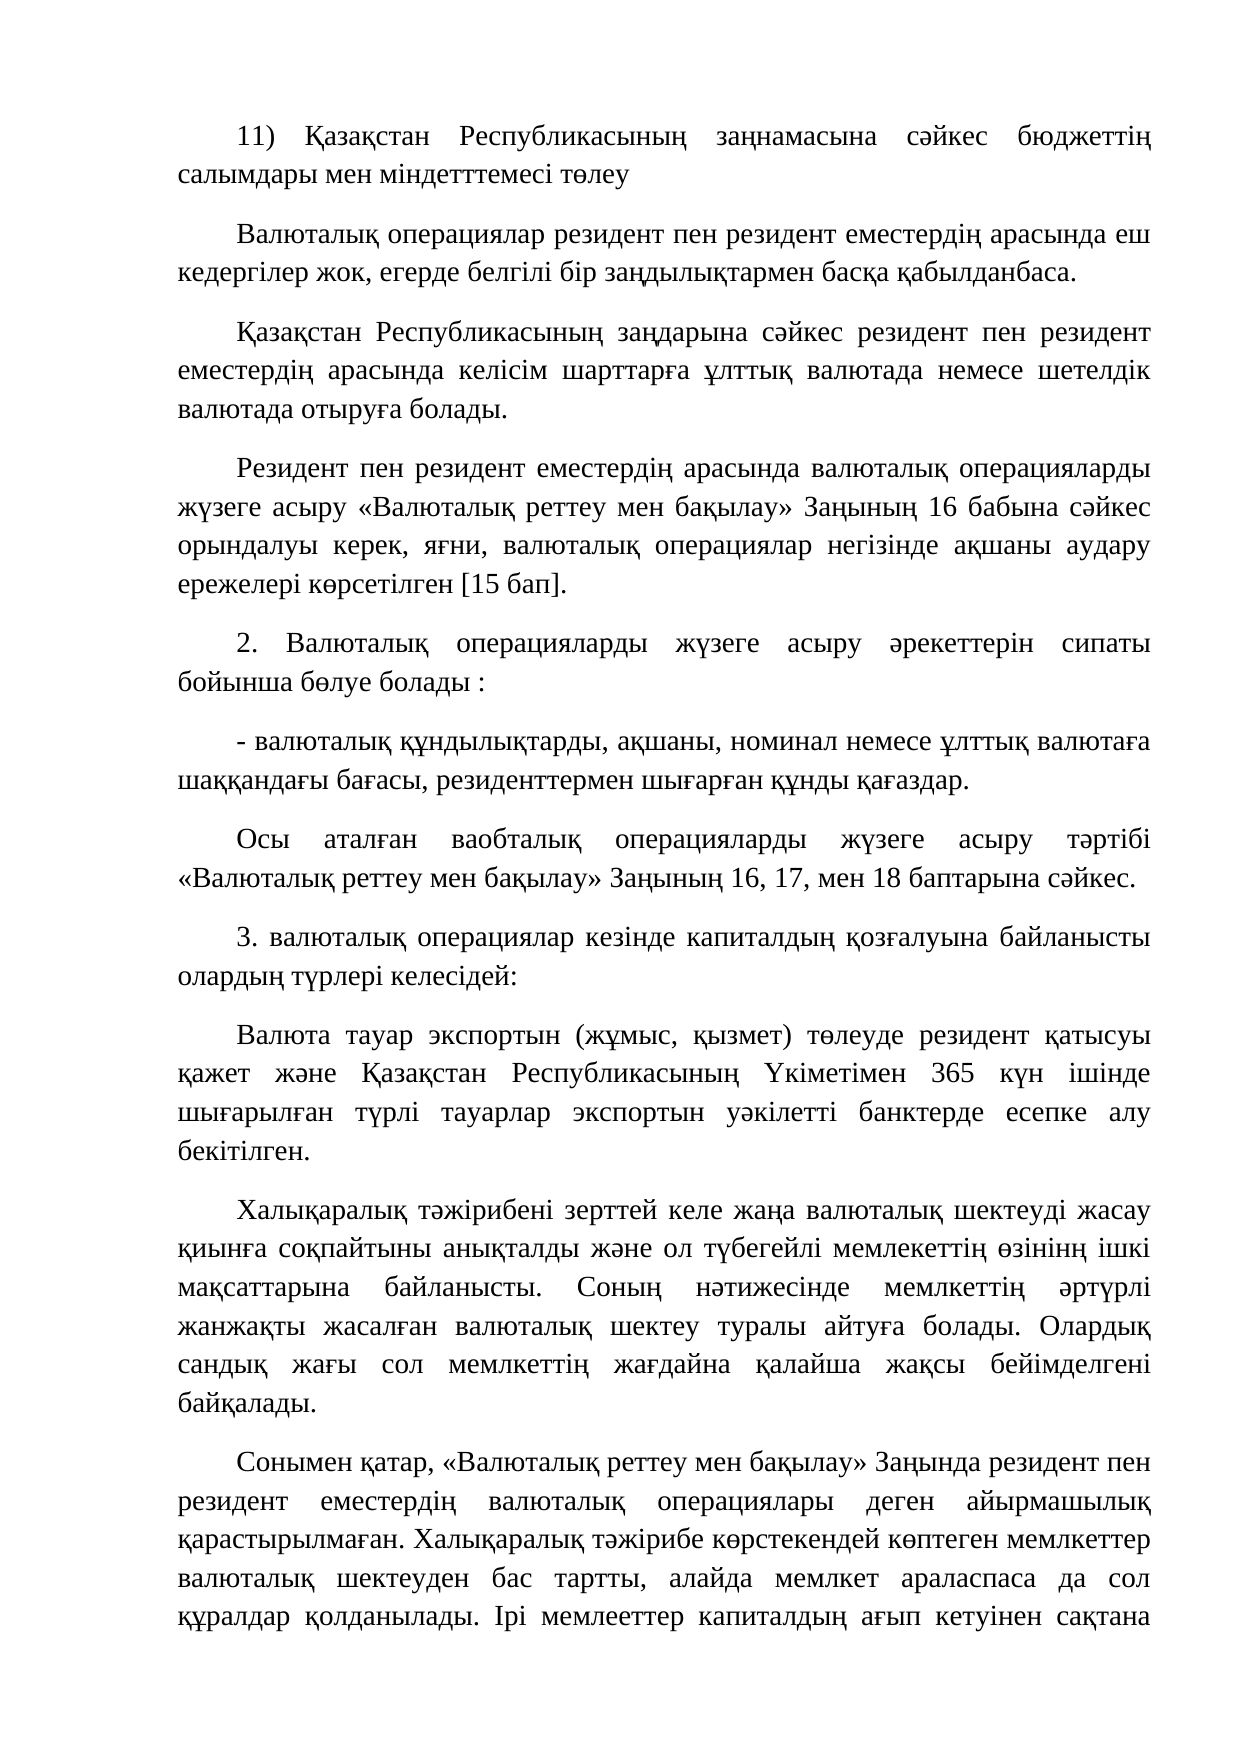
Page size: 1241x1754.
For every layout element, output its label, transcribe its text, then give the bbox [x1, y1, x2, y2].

text Қазақстан Республикасының заңдарына сәйкес резидент пен резидент еместердің арасында келісім шарттарға ұлттық валютада немесе шетелдік валютада отыруға болады. [177, 314, 1152, 424]
text - валюталық құндылықтарды, ақшаны, номинал немесе ұлттық валютаға шаққандағы бағасы, резиденттермен шығарған құнды қағаздар. [177, 723, 1152, 795]
text 3. валюталық операциялар кезінде капиталдың қозғалуына байланысты олардың түрлері келесідей: [177, 919, 1152, 991]
text Осы аталған ваобталық операцияларды жүзеге асыру тәртібі «Валюталық реттеу мен бақылау» Заңының 16, 17, мен 18 баптарына сәйкес. [177, 821, 1152, 893]
text Валюта тауар экспортын (жұмыс, қызмет) төлеуде резидент қатысуы қажет және Қазақстан Республикасының Үкіметімен 365 күн ішінде шығарылған түрлі тауарлар экспортын уәкілетті банктерде есепке алу бекітілген. [177, 1017, 1152, 1166]
text Халықаралық тәжірибені зерттей келе жаңа валюталық шектеуді жасау қиынға соқпайтыны анықталды және ол түбегейлі мемлекеттің өзінінң ішкі мақсаттарына байланысты. Соның нәтижесінде мемлкеттің әртүрлі жанжақты жасалған валюталық шектеу туралы айтуға болады. Олардық сандық жағы сол мемлкеттің жағдайна қалайша жақсы бейімделгені байқалады. [177, 1192, 1152, 1418]
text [177, 1444, 1152, 1632]
text 11) Қазақстан Республикасының заңнамасына сәйкес бюджеттің салымдары мен міндетттемесі төлеу [177, 118, 1152, 190]
text Валюталық операциялар резидент пен резидент еместердің арасында еш кедергілер жок, егерде белгілі бір заңдылықтармен басқа қабылданбаса. [177, 216, 1152, 288]
text 2. Валюталық операцияларды жүзеге асыру әрекеттерін сипаты бойынша бөлуе болады : [177, 625, 1152, 697]
text Резидент пен резидент еместердің арасында валюталық операцияларды жүзеге асыру «Валюталық реттеу мен бақылау» Заңының 16 бабына сәйкес орындалуы керек, яғни, валюталық операциялар негізінде ақшаны аудару ережелері көрсетілген [15 бап]. [177, 450, 1152, 599]
